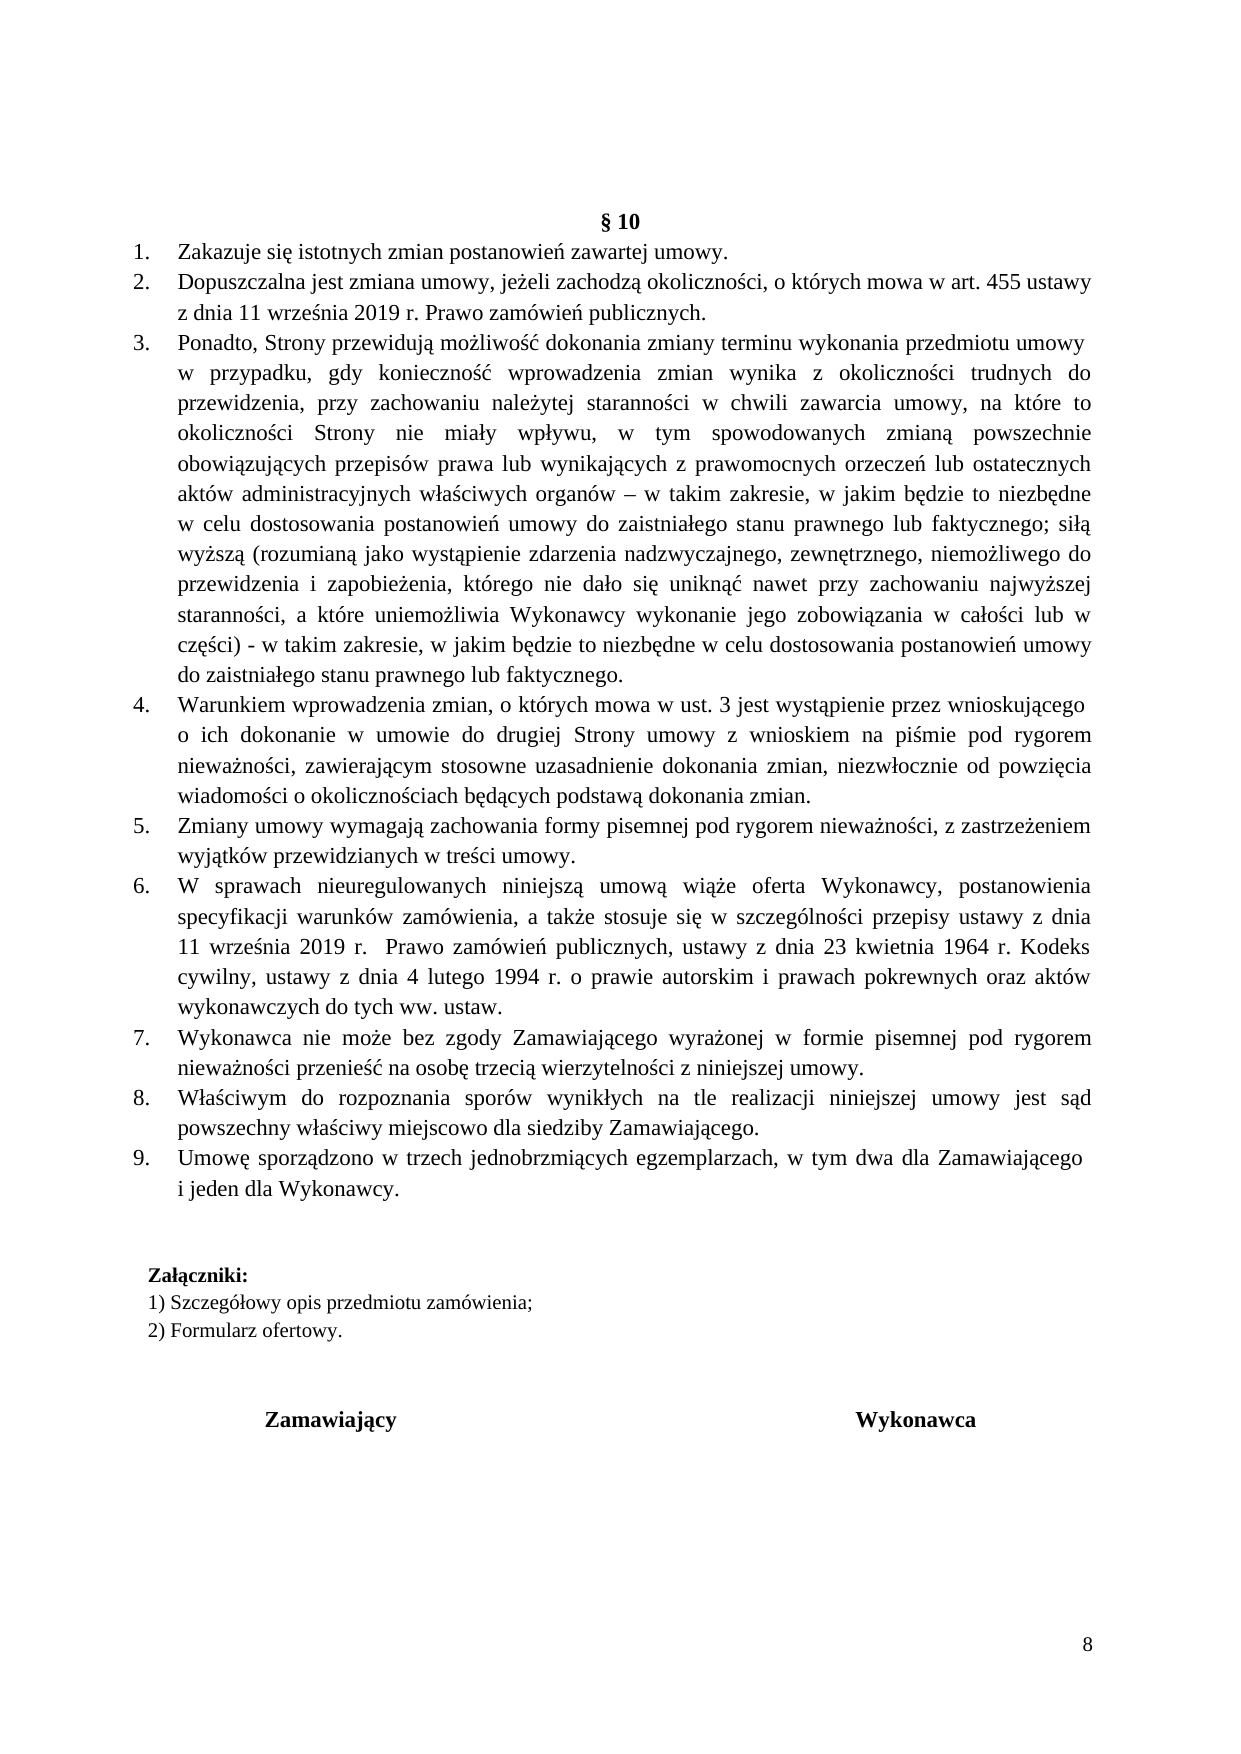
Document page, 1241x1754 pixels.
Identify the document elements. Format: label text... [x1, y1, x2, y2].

text Zamawiający Wykonawca [148, 1406, 1093, 1432]
list Dopuszczalna jest zmiana umowy, jeżeli zachodzą okoliczności, o których mowa w art. 455 ustawy z dnia 11 września 2019 r. Prawo zamówień publicznych. [133, 268, 1093, 325]
list W sprawach nieuregulowanych niniejszą umową wiąże oferta Wykonawcy, postanowienia specyfikacji warunków zamówienia, a także stosuje się w szczególności przepisy ustawy z dnia 11 września 2019 r. Prawo zamówień publicznych, ustawy z dnia 23 kwietnia 1964 r. Kodeks cywilny, ustawy z dnia 4 lutego 1994 r. o prawie autorskim i prawach pokrewnych oraz aktów wykonawczych do tych ww. ustaw. [133, 873, 1093, 1020]
text 1) Szczegółowy opis przedmiotu zamówienia; [148, 1290, 1181, 1314]
list Zmiany umowy wymagają zachowania formy pisemnej pod rygorem nieważności, z zastrzeżeniem wyjątków przewidzianych w treści umowy. [133, 812, 1093, 869]
list Wykonawca nie może bez zgody Zamawiającego wyrażonej w formie pisemnej pod rygorem nieważności przenieść na osobę trzecią wierzytelności z niniejszej umowy. [133, 1024, 1093, 1080]
list Zakazuje się istotnych zmian postanowień zawartej umowy. [133, 238, 1093, 264]
text Załączniki: [148, 1263, 1181, 1287]
text 2) Formularz ofertowy. [148, 1318, 1181, 1342]
list Warunkiem wprowadzenia zmian, o których mowa w ust. 3 jest wystąpienie przez wnioskującego o ich dokonanie w umowie do drugiej Strony umowy z wnioskiem na piśmie pod rygorem nieważności, zawierającym stosowne uzasadnienie dokonania zmian, niezwłocznie od powzięcia wiadomości o okolicznościach będących podstawą dokonania zmian. [133, 691, 1093, 808]
text § 10 [148, 208, 1093, 234]
list Umowę sporządzono w trzech jednobrzmiących egzemplarzach, w tym dwa dla Zamawiającego i jeden dla Wykonawcy. [133, 1144, 1093, 1201]
list Ponadto, Strony przewidują możliwość dokonania zmiany terminu wykonania przedmiotu umowy w przypadku, gdy konieczność wprowadzenia zmian wynika z okoliczności trudnych do przewidzenia, przy zachowaniu należytej staranności w chwili zawarcia umowy, na które to okoliczności Strony nie miały wpływu, w tym spowodowanych zmianą powszechnie obowiązujących przepisów prawa lub wynikających z prawomocnych orzeczeń lub ostatecznych aktów administracyjnych właściwych organów – w takim zakresie, w jakim będzie to niezbędne w celu dostosowania postanowień umowy do zaistniałego stanu prawnego lub faktycznego; siłą wyższą (rozumianą jako wystąpienie zdarzenia nadzwyczajnego, zewnętrznego, niemożliwego do przewidzenia i zapobieżenia, którego nie dało się uniknąć nawet przy zachowaniu najwyższej staranności, a które uniemożliwia Wykonawcy wykonanie jego zobowiązania w całości lub w części) - w takim zakresie, w jakim będzie to niezbędne w celu dostosowania postanowień umowy do zaistniałego stanu prawnego lub faktycznego. [133, 329, 1093, 687]
list Właściwym do rozpoznania sporów wynikłych na tle realizacji niniejszej umowy jest sąd powszechny właściwy miejscowo dla siedziby Zamawiającego. [133, 1084, 1093, 1141]
